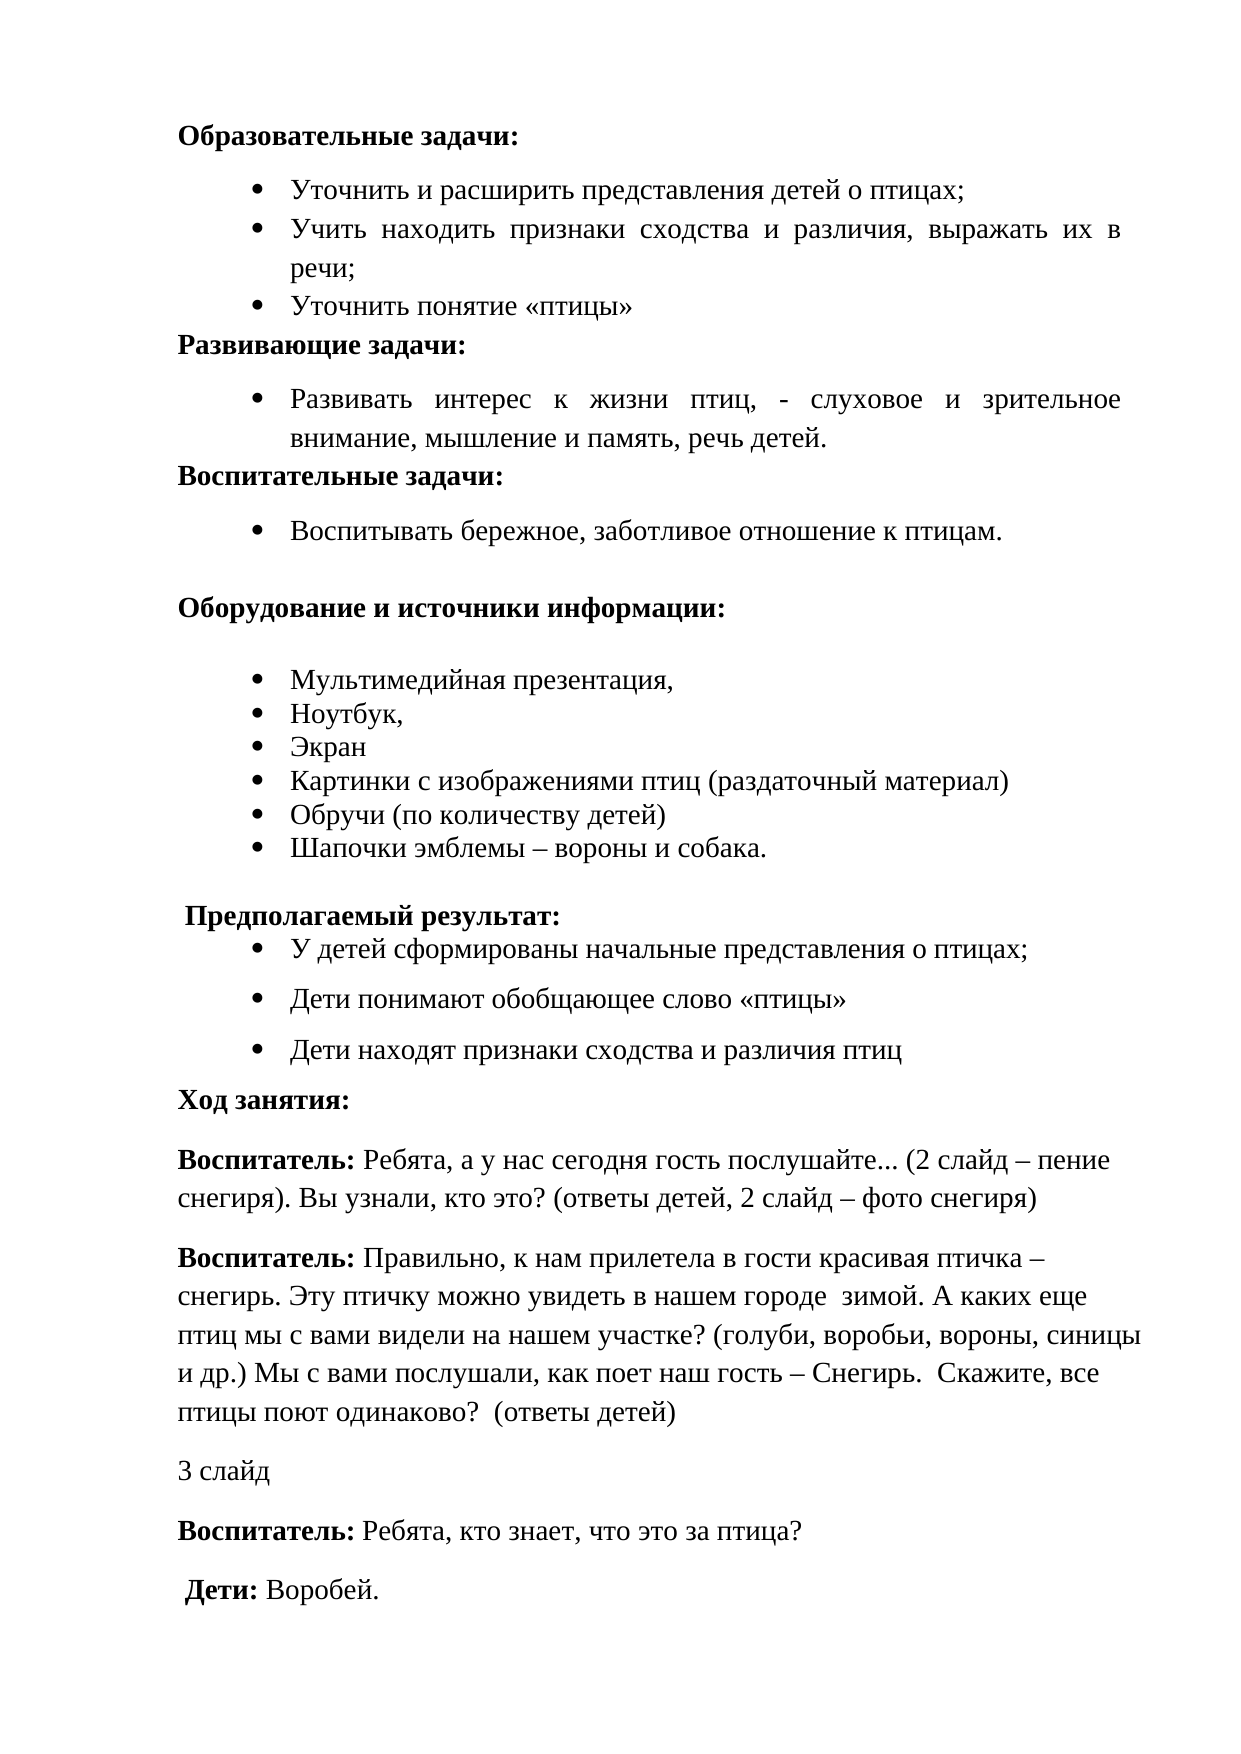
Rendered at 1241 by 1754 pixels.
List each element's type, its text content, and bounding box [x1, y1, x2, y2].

text Воспитатель: Ребята, кто знает, что это за птица? [177, 1513, 1152, 1546]
list Дети понимают обобщающее слово «птицы» [252, 982, 1122, 1015]
list Шапочки эмблемы – вороны и собака. [252, 830, 1152, 864]
list Экран [252, 729, 1152, 763]
list Обручи (по количеству детей) [252, 797, 1152, 830]
text 3 слайд [177, 1453, 1152, 1487]
list Картинки с изображениями птиц (раздаточный материал) [252, 763, 1152, 797]
text Развивающие задачи: [177, 327, 1152, 361]
text Воспитатель: Правильно, к нам прилетела в гости красивая птичка – снегирь. Эту птичку можно увидеть в нашем городе зимой. А каких еще птиц мы с вами видели на нашем участке? (голуби, воробьи, вороны, синицы и др.) Мы с вами послушали, как поет наш гость – Снегирь. Скажите, все птицы поют одинаково? (ответы детей) [177, 1240, 1152, 1427]
list Развивать интерес к жизни птиц, - слуховое и зрительное внимание, мышление и память, речь детей. [252, 381, 1122, 453]
text Воспитательные задачи: [177, 458, 1152, 492]
text Воспитатель: Ребята, а у нас сегодня гость послушайте... (2 слайд – пение снегиря). Вы узнали, кто это? (ответы детей, 2 слайд – фото снегиря) [177, 1142, 1152, 1214]
list Уточнить понятие «птицы» [252, 288, 1122, 322]
list Уточнить и расширить представления детей о птицах; [252, 172, 1122, 206]
text Оборудование и источники информации: [177, 590, 1122, 624]
list Воспитывать бережное, заботливое отношение к птицам. [252, 513, 1122, 547]
list Ноутбук, [252, 696, 1152, 729]
text Предполагаемый результат: [177, 898, 1122, 931]
text Образовательные задачи: [177, 118, 1152, 152]
list Дети находят признаки сходства и различия птиц [252, 1032, 1122, 1066]
list Учить находить признаки сходства и различия, выражать их в речи; [252, 211, 1122, 283]
text Ход занятия: [177, 1082, 1152, 1116]
list У детей сформированы начальные представления о птицах; [252, 931, 1122, 965]
text Дети: Воробей. [177, 1572, 1152, 1606]
list Мультимедийная презентация, [252, 662, 1152, 696]
